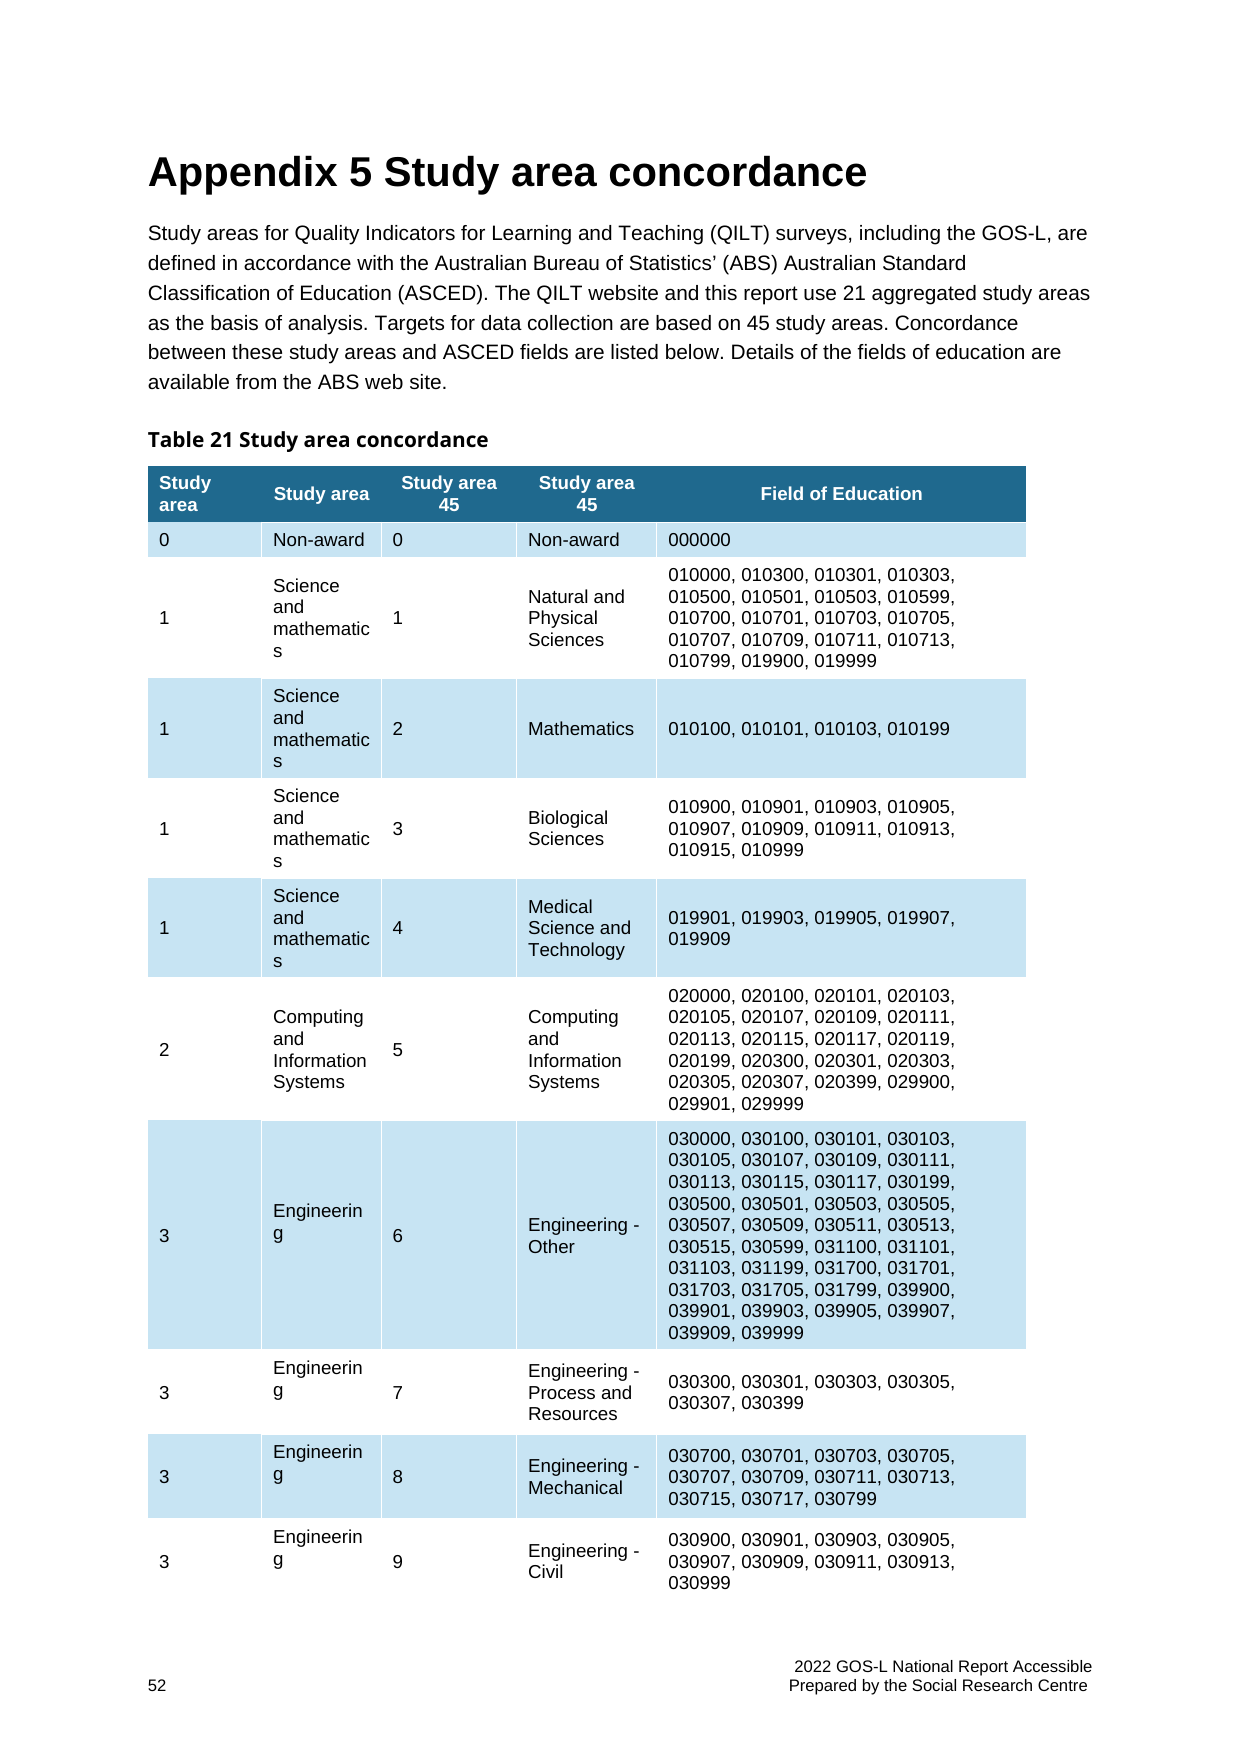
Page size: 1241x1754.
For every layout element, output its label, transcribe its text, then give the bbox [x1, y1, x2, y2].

table_cell 5 [381, 979, 517, 1120]
table_header Study area [262, 466, 381, 522]
table_cell 3 [148, 1519, 262, 1603]
table_cell Natural and Physical Sciences [517, 558, 657, 678]
table_cell 1 [148, 878, 261, 977]
table_cell 019901, 019903, 019905, 019907, 019909 [657, 879, 1026, 977]
table_cell 010100, 010101, 010103, 010199 [657, 679, 1026, 778]
table_cell 3 [148, 1434, 261, 1518]
table_cell 2 [382, 679, 516, 778]
table_cell 3 [148, 1120, 261, 1349]
table_cell Computing and Information Systems [262, 979, 381, 1120]
text Study areas for Quality Indicators for Learning and Teaching (QILT) surveys, including the GOS-L, are defined in accordance with the Australian Bureau of Statistics’ (ABS) Australian Standard Classification of Education (ASCED). The QILT website and this report use 21 aggregated study areas as the basis of analysis. Targets for data collection are based on 45 study areas. Concordance between these study areas and ASCED fields are listed below. Details of the fields of education are available from the ABS web site. [148, 221, 1092, 394]
table_cell Engineering - Civil [517, 1520, 657, 1603]
table_header Study area [148, 466, 262, 522]
table_header Field of Education [657, 466, 1026, 522]
table_cell Engineering - Other [517, 1121, 656, 1349]
table_cell 3 [148, 1350, 262, 1434]
table_cell Engineering - Mechanical [517, 1435, 656, 1518]
table_cell Mathematics [517, 679, 656, 778]
table_cell 0 [148, 522, 261, 557]
table_cell Science and mathematics [262, 779, 381, 878]
table_cell 9 [381, 1520, 517, 1603]
table_cell 1 [381, 558, 517, 678]
table_cell 3 [381, 779, 517, 878]
table_cell 1 [148, 678, 261, 778]
table_cell 1 [148, 557, 262, 678]
table_header Study area 45 [517, 466, 657, 522]
table_cell 030900, 030901, 030903, 030905, 030907, 030909, 030911, 030913, 030999 [657, 1520, 1026, 1603]
table_cell Non-award [517, 523, 656, 557]
table_cell 030000, 030100, 030101, 030103, 030105, 030107, 030109, 030111, 030113, 030115, 030117, 030199, 030500, 030501, 030503, 030505, 030507, 030509, 030511, 030513, 030515, 030599, 031100, 031101, 031103, 031199, 031700, 031701, 031703, 031705, 031799, 039900, 039901, 039903, 039905, 039907, 039909, 039999 [657, 1121, 1026, 1349]
table_cell 010000, 010300, 010301, 010303, 010500, 010501, 010503, 010599, 010700, 010701, 010703, 010705, 010707, 010709, 010711, 010713, 010799, 019900, 019999 [657, 558, 1026, 678]
table_header Study area 45 [381, 466, 517, 522]
table_cell Science and mathematics [262, 679, 381, 778]
table_cell Non-award [262, 523, 381, 557]
table_cell 0 [382, 523, 516, 557]
subtitle Appendix 5 Study area concordance [148, 148, 1092, 196]
table_cell Biological Sciences [517, 779, 657, 878]
table_cell 020000, 020100, 020101, 020103, 020105, 020107, 020109, 020111, 020113, 020115, 020117, 020119, 020199, 020300, 020301, 020303, 020305, 020307, 020399, 029900, 029901, 029999 [657, 979, 1026, 1120]
table_cell Engineering [262, 1121, 381, 1349]
table_cell Science and mathematics [262, 879, 381, 977]
table_cell Engineering - Process and Resources [517, 1351, 657, 1434]
table_cell 010900, 010901, 010903, 010905, 010907, 010909, 010911, 010913, 010915, 010999 [657, 779, 1026, 878]
table_cell 030700, 030701, 030703, 030705, 030707, 030709, 030711, 030713, 030715, 030717, 030799 [657, 1435, 1026, 1518]
table_cell Medical Science and Technology [517, 879, 656, 977]
table_cell 8 [382, 1435, 516, 1518]
text Table 21 Study area concordance [148, 425, 1092, 453]
table_cell 030300, 030301, 030303, 030305, 030307, 030399 [657, 1351, 1026, 1434]
table_cell 000000 [657, 523, 1026, 557]
table_cell Engineering [262, 1520, 381, 1603]
table_cell 7 [381, 1351, 517, 1434]
table_cell Engineering [262, 1435, 381, 1518]
table_cell Science and mathematics [262, 558, 381, 678]
table_cell 6 [382, 1121, 516, 1349]
table_cell 1 [148, 778, 262, 878]
table_cell 2 [148, 978, 262, 1120]
table_cell Engineering [262, 1351, 381, 1434]
table_cell 4 [382, 879, 516, 977]
table_cell Computing and Information Systems [517, 979, 657, 1120]
